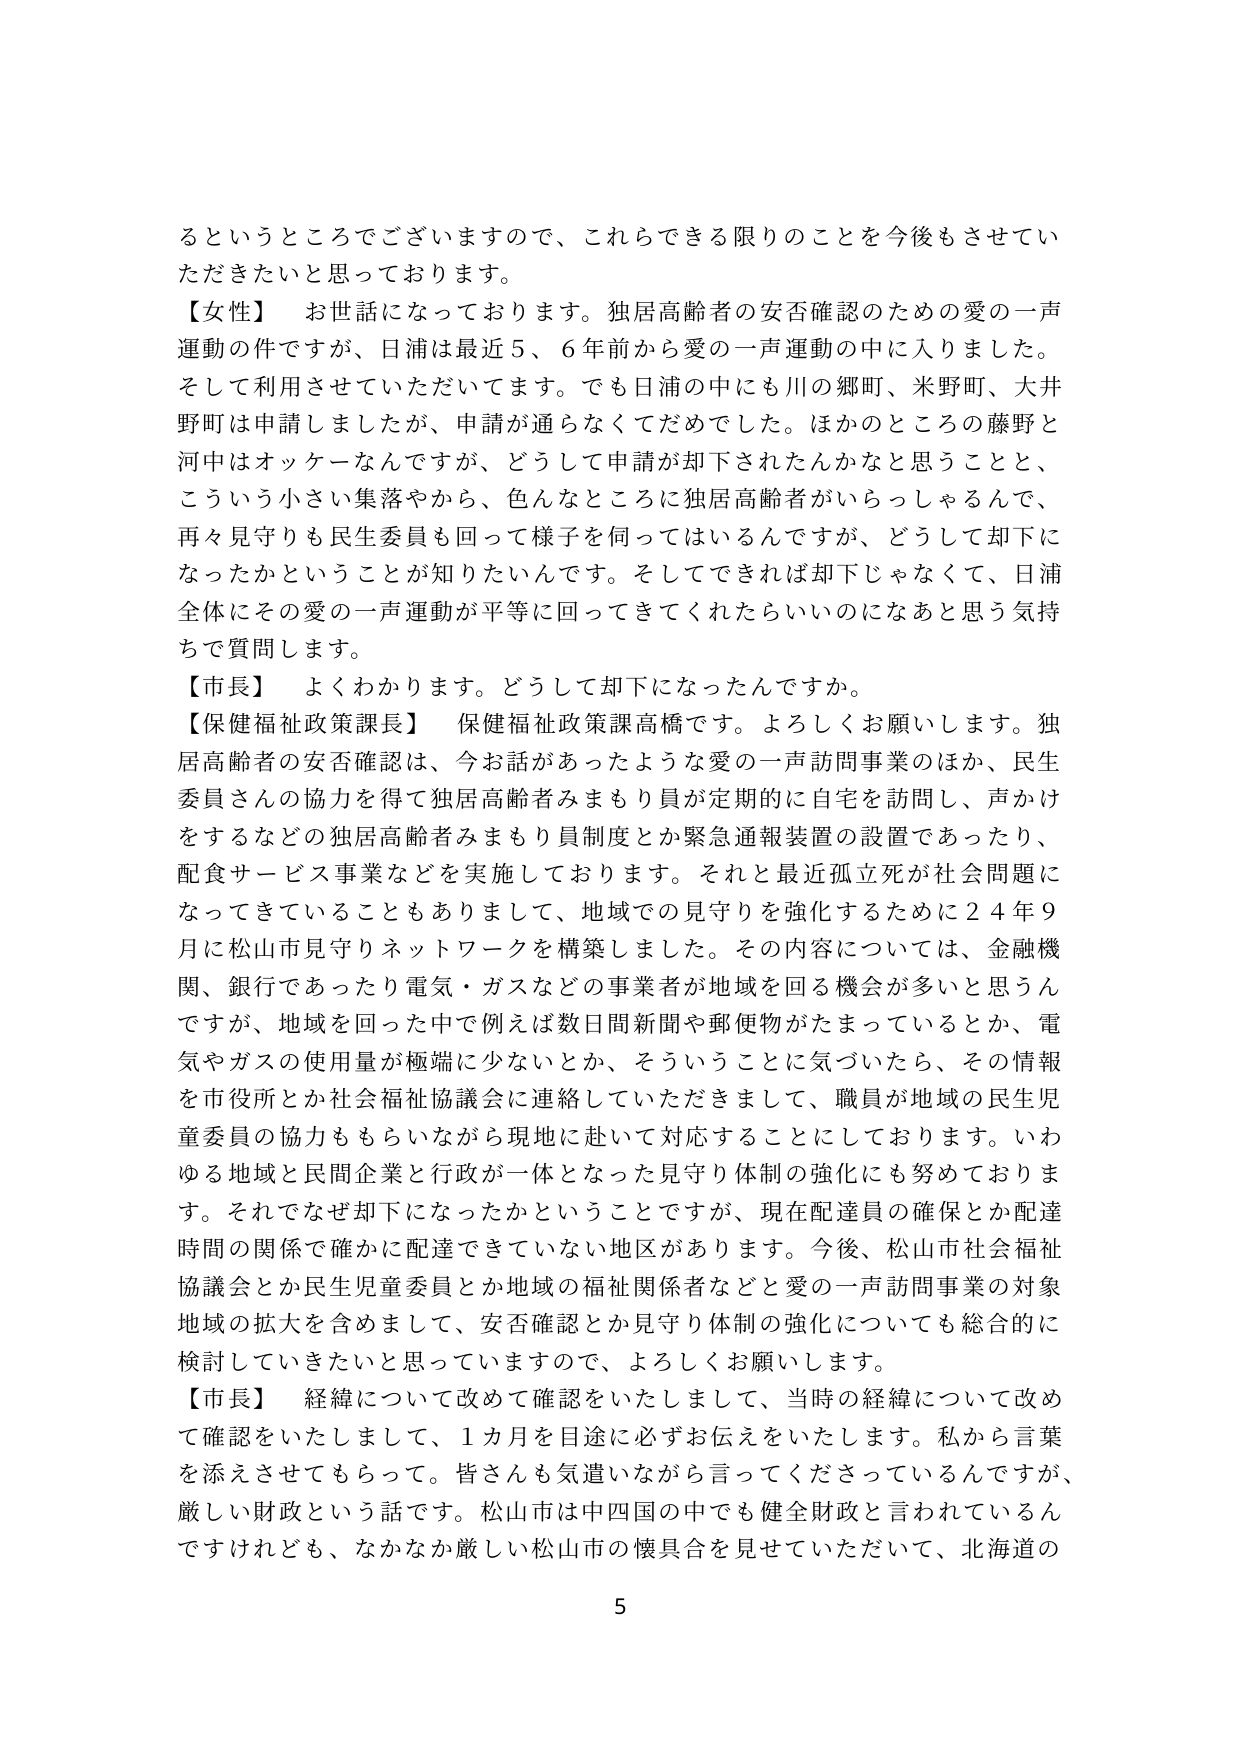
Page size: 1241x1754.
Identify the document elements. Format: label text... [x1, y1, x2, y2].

text 【市長】 よくわかります。どうして却下になったんですか。 [177, 667, 1063, 704]
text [177, 1379, 1063, 1567]
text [177, 217, 1063, 292]
text 【保健福祉政策課長】 保健福祉政策課高橋です。よろしくお願いします。独居高齢者の安否確認は、今お話があったような愛の一声訪問事業のほか、民生委員さんの協力を得て独居高齢者みまもり員が定期的に自宅を訪問し、声かけをするなどの独居高齢者みまもり員制度とか緊急通報装置の設置であったり、配食サービス事業などを実施しております。それと最近孤立死が社会問題になってきていることもありまして、地域での見守りを強化するために２４年９月に松山市見守りネットワークを構築しました。その内容については、金融機関、銀行であったり電気・ガスなどの事業者が地域を回る機会が多いと思うんですが、地域を回った中で例えば数日間新聞や郵便物がたまっているとか、電気やガスの使用量が極端に少ないとか、そういうことに気づいたら、その情報を市役所とか社会福祉協議会に連絡していただきまして、職員が地域の民生児童委員の協力ももらいながら現地に赴いて対応することにしております。いわゆる地域と民間企業と行政が一体となった見守り体制の強化にも努めております。それでなぜ却下になったかということですが、現在配達員の確保とか配達時間の関係で確かに配達できていない地区があります。今後、松山市社会福祉協議会とか民生児童委員とか地域の福祉関係者などと愛の一声訪問事業の対象地域の拡大を含めまして、安否確認とか見守り体制の強化についても総合的に検討していきたいと思っていますので、よろしくお願いします。 [177, 704, 1063, 1379]
text 【女性】 お世話になっております。独居高齢者の安否確認のための愛の一声運動の件ですが、日浦は最近５、６年前から愛の一声運動の中に入りました。そして利用させていただいてます。でも日浦の中にも川の郷町、米野町、大井野町は申請しましたが、申請が通らなくてだめでした。ほかのところの藤野と河中はオッケーなんですが、どうして申請が却下されたんかなと思うことと、こういう小さい集落やから、色んなところに独居高齢者がいらっしゃるんで、再々見守りも民生委員も回って様子を伺ってはいるんですが、どうして却下になったかということが知りたいんです。そしてできれば却下じゃなくて、日浦全体にその愛の一声運動が平等に回ってきてくれたらいいのになあと思う気持ちで質問します。 [177, 292, 1063, 667]
